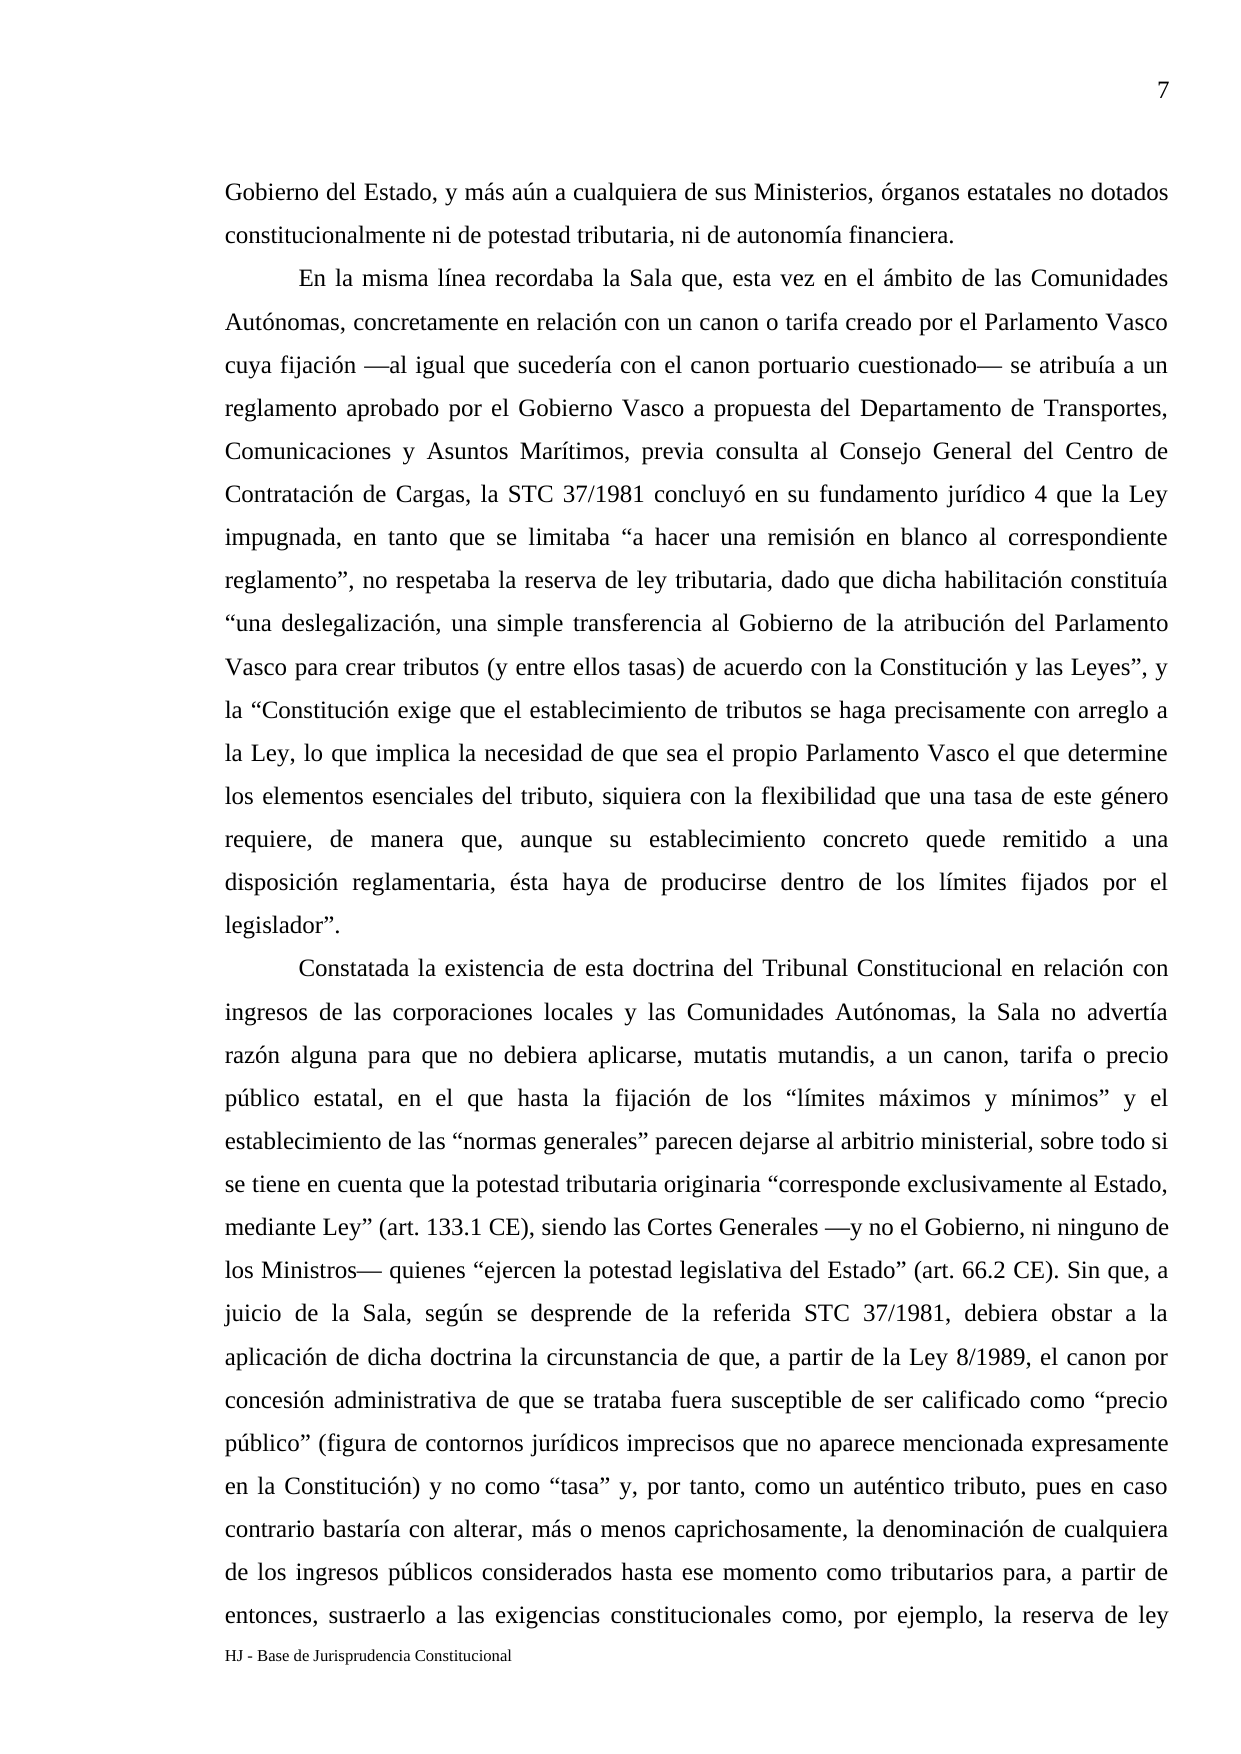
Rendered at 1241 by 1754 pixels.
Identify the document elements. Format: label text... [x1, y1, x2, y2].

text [224, 953, 1169, 1629]
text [224, 177, 1169, 249]
text En la misma línea recordaba la Sala que, esta vez en el ámbito de las Comunidades Autónomas, concretamente en relación con un canon o tarifa creado por el Parlamento Vasco cuya fijación —al igual que sucedería con el canon portuario cuestionado— se atribuía a un reglamento aprobado por el Gobierno Vasco a propuesta del Departamento de Transportes, Comunicaciones y Asuntos Marítimos, previa consulta al Consejo General del Centro de Contratación de Cargas, la STC 37/1981 concluyó en su fundamento jurídico 4 que la Ley impugnada, en tanto que se limitaba “a hacer una remisión en blanco al correspondiente reglamento”, no respetaba la reserva de ley tributaria, dado que dicha habilitación constituía “una deslegalización, una simple transferencia al Gobierno de la atribución del Parlamento Vasco para crear tributos (y entre ellos tasas) de acuerdo con la Constitución y las Leyes”, y la “Constitución exige que el establecimiento de tributos se haga precisamente con arreglo a la Ley, lo que implica la necesidad de que sea el propio Parlamento Vasco el que determine los elementos esenciales del tributo, siquiera con la flexibilidad que una tasa de este género requiere, de manera que, aunque su establecimiento concreto quede remitido a una disposición reglamentaria, ésta haya de producirse dentro de los límites fijados por el legislador”. [224, 263, 1169, 939]
